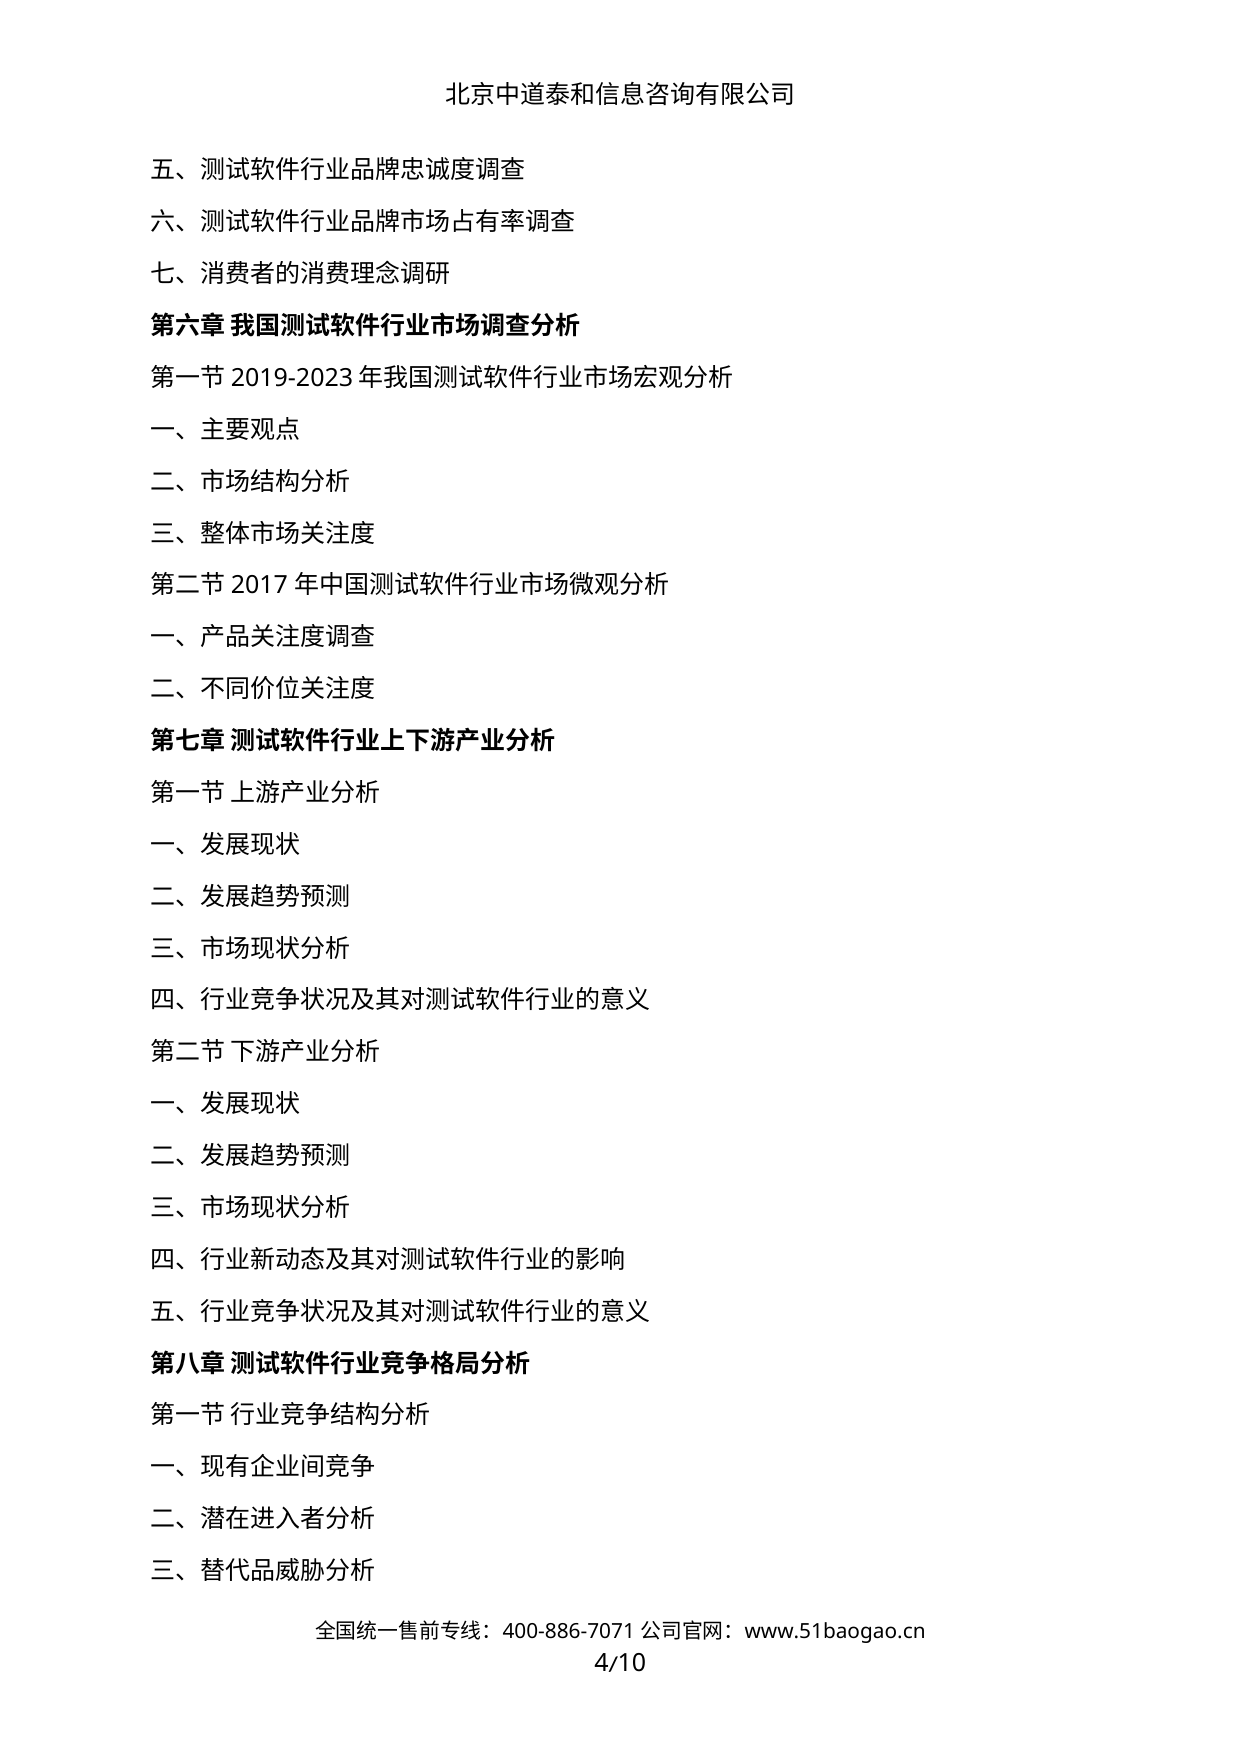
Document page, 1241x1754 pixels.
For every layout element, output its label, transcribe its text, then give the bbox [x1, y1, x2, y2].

text 四、行业竞争状况及其对测试软件行业的意义 [150, 980, 1090, 1016]
text 五、行业竞争状况及其对测试软件行业的意义 [150, 1291, 1090, 1327]
text 七、消费者的消费理念调研 [150, 254, 1090, 290]
text 二、发展趋势预测 [150, 1136, 1090, 1172]
text 第二节 2017 年中国测试软件行业市场微观分析 [150, 565, 1090, 601]
text 三、市场现状分析 [150, 1187, 1090, 1224]
text 一、现有企业间竞争 [150, 1447, 1090, 1483]
text 一、发展现状 [150, 824, 1090, 861]
text 第一节 2019-2023年我国测试软件行业市场宏观分析 [150, 357, 1090, 394]
text 第七章 测试软件行业上下游产业分析 [150, 721, 1090, 757]
text 三、替代品威胁分析 [150, 1551, 1090, 1587]
text 第六章 我国测试软件行业市场调查分析 [150, 306, 1090, 342]
text 第一节 上游产业分析 [150, 772, 1090, 809]
text 一、发展现状 [150, 1084, 1090, 1120]
text 二、不同价位关注度 [150, 669, 1090, 705]
text 六、测试软件行业品牌市场占有率调查 [150, 202, 1090, 238]
text 二、市场结构分析 [150, 461, 1090, 497]
text 第八章 测试软件行业竞争格局分析 [150, 1343, 1090, 1379]
text 第二节 下游产业分析 [150, 1032, 1090, 1068]
text 二、潜在进入者分析 [150, 1499, 1090, 1535]
text 五、测试软件行业品牌忠诚度调查 [150, 150, 1090, 186]
text 一、主要观点 [150, 409, 1090, 446]
text 四、行业新动态及其对测试软件行业的影响 [150, 1239, 1090, 1276]
text 一、产品关注度调查 [150, 617, 1090, 653]
text 三、市场现状分析 [150, 928, 1090, 964]
text 二、发展趋势预测 [150, 876, 1090, 912]
text 三、整体市场关注度 [150, 513, 1090, 549]
text 第一节 行业竞争结构分析 [150, 1395, 1090, 1431]
